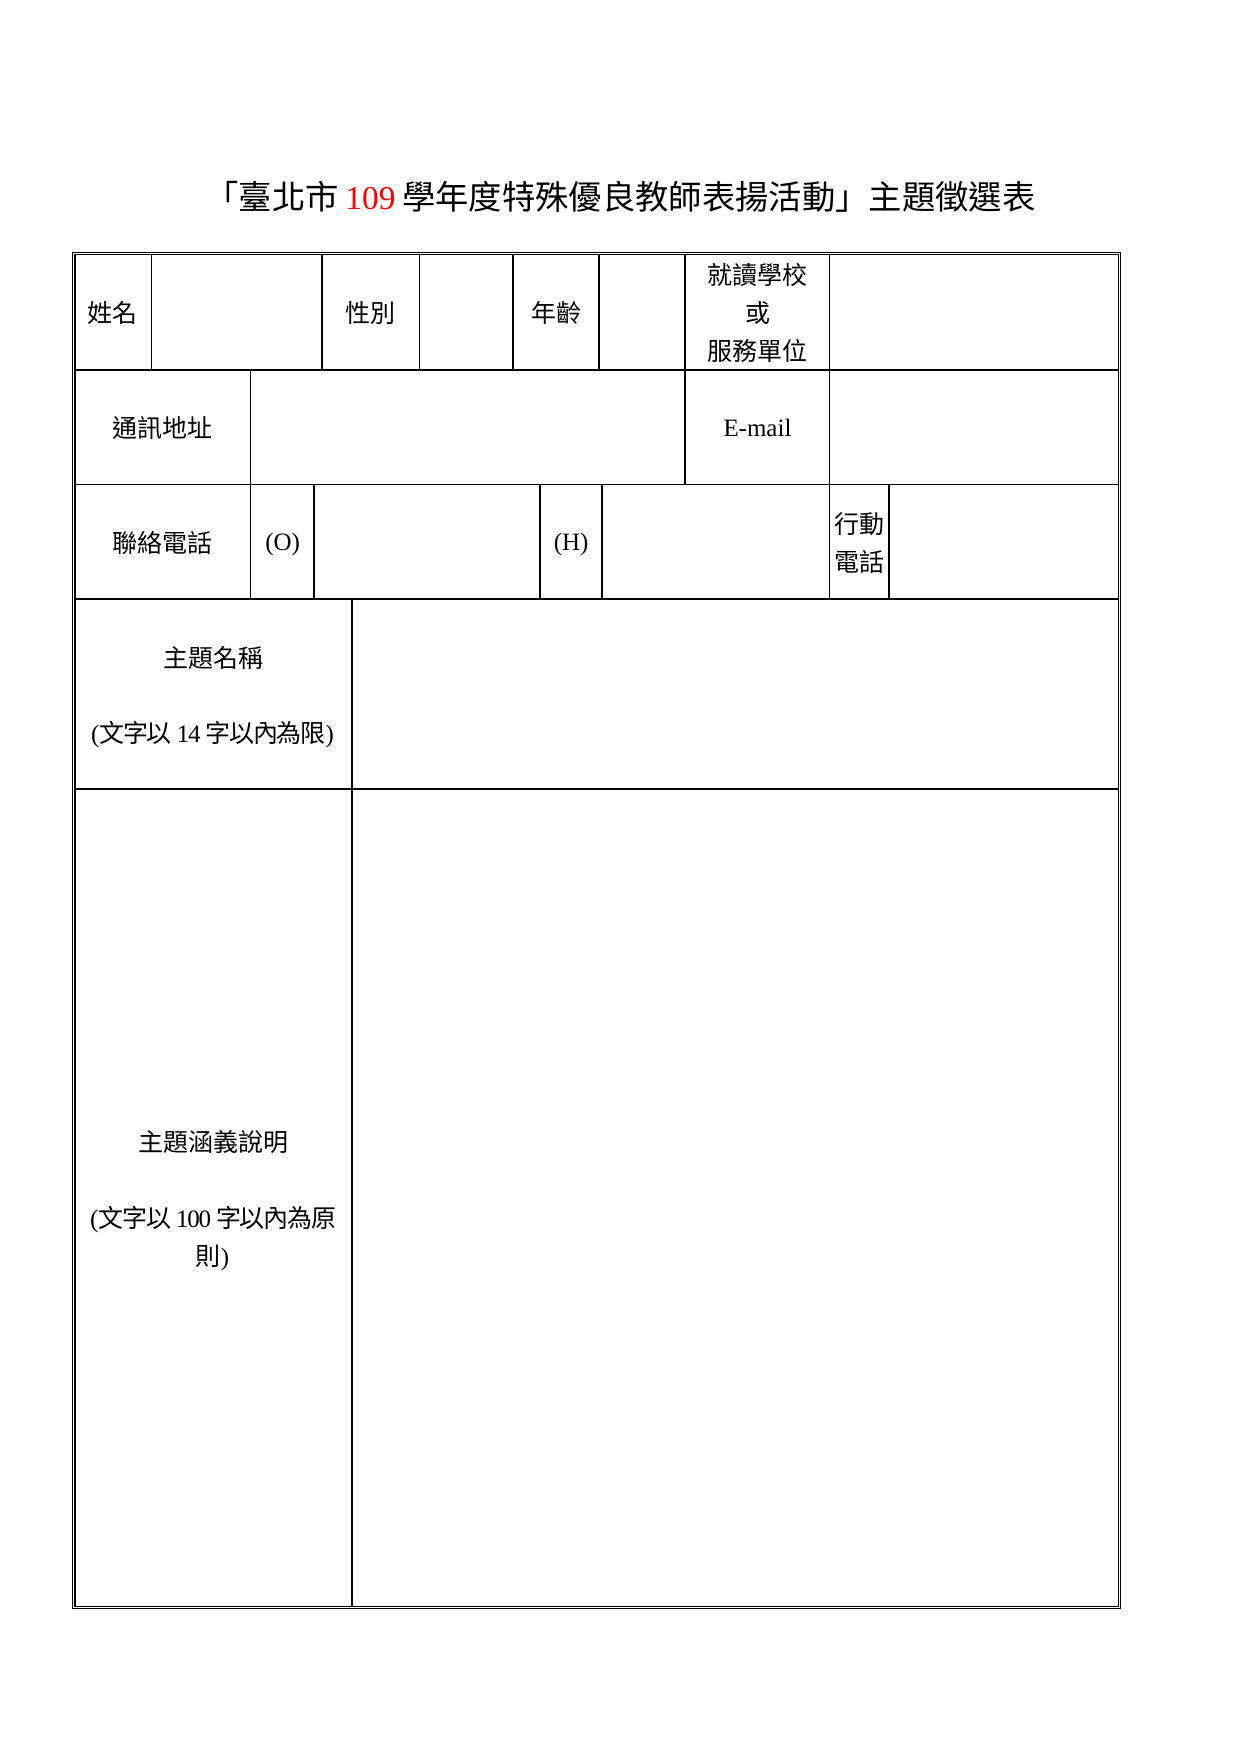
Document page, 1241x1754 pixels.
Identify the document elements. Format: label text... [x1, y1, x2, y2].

table_cell (O) [251, 485, 313, 598]
table_cell 主題涵義說明 (文字以100字以內為原則) [76, 790, 351, 1606]
table_cell 通訊地址 [76, 371, 250, 484]
table_cell 行動電話 [830, 485, 888, 598]
table_header 年齡 [514, 255, 598, 369]
table_cell [251, 371, 684, 484]
table_cell [315, 485, 539, 598]
table_cell [603, 485, 829, 598]
table_cell (H) [541, 485, 601, 598]
table_header 姓名 [76, 255, 151, 369]
table_cell 聯絡電話 [76, 485, 250, 598]
table_cell [353, 600, 1118, 788]
table_header [420, 255, 512, 369]
table_header [152, 255, 321, 369]
table_header 性別 [323, 255, 419, 369]
table_header [600, 255, 684, 369]
table_cell 主題名稱 (文字以14字以內為限) [76, 600, 351, 788]
table_cell E-mail [686, 371, 829, 484]
table_header [830, 255, 1118, 369]
table_cell [353, 790, 1118, 1606]
table_cell [890, 485, 1118, 598]
table_cell [830, 371, 1118, 484]
text 「臺北市109學年度特殊優良教師表揚活動」主題徵選表 [75, 157, 1165, 233]
table_header 就讀學校 或 服務單位 [686, 255, 829, 369]
